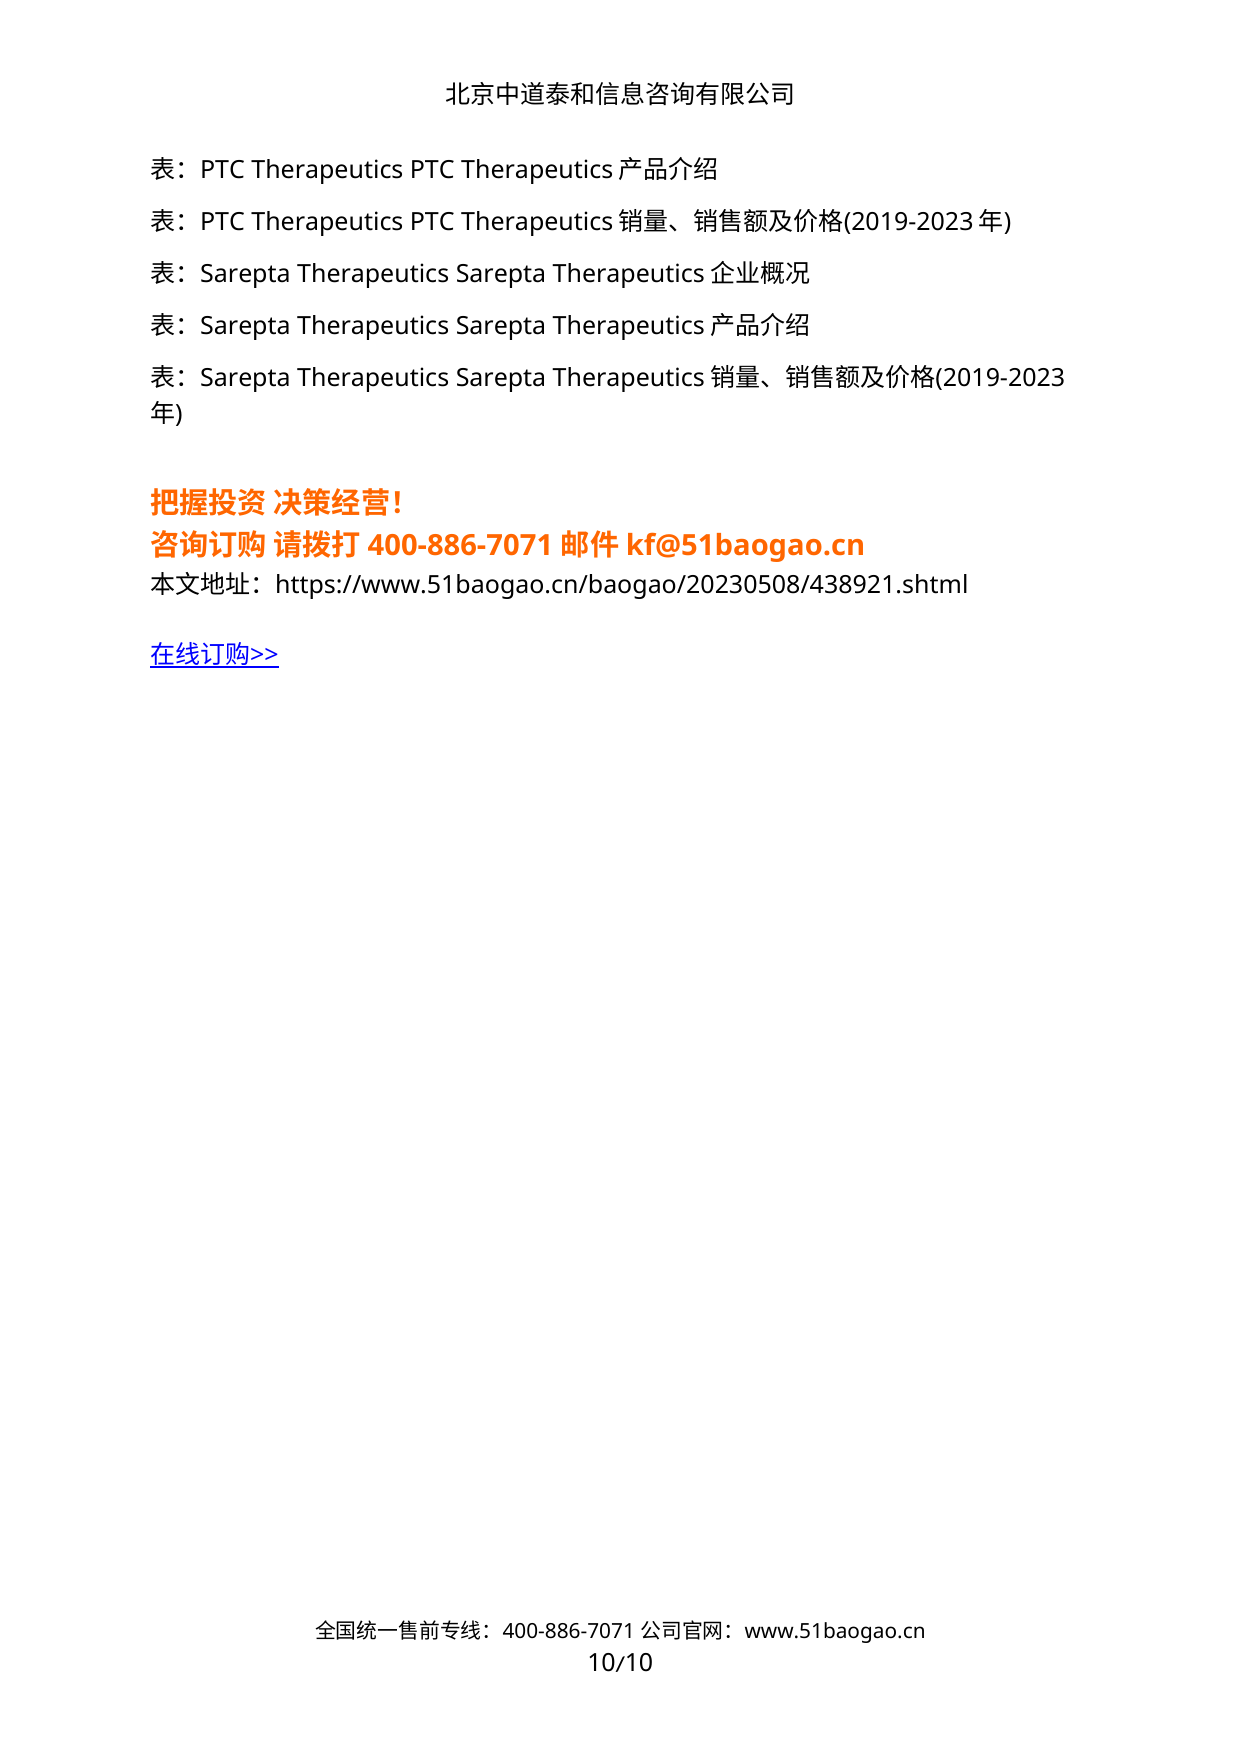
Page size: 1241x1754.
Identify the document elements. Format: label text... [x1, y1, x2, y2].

text 表：Sarepta Therapeutics Sarepta Therapeutics销量、销售额及价格(2019-2023年) [150, 357, 1090, 430]
text 表：PTC Therapeutics PTC Therapeutics产品介绍 [150, 150, 1090, 186]
text 在线订购>> [150, 601, 1090, 671]
text 表：Sarepta Therapeutics Sarepta Therapeutics产品介绍 [150, 306, 1090, 342]
text 表：PTC Therapeutics PTC Therapeutics销量、销售额及价格(2019-2023年) [150, 202, 1090, 238]
text 把握投资 决策经营！咨询订购 请拨打 400-886-7071 邮件 kf@51baogao.cn本文地址：https://www.51baogao.cn/baogao/20230508/438921.shtml [150, 446, 1090, 601]
text 表：Sarepta Therapeutics Sarepta Therapeutics企业概况 [150, 254, 1090, 290]
